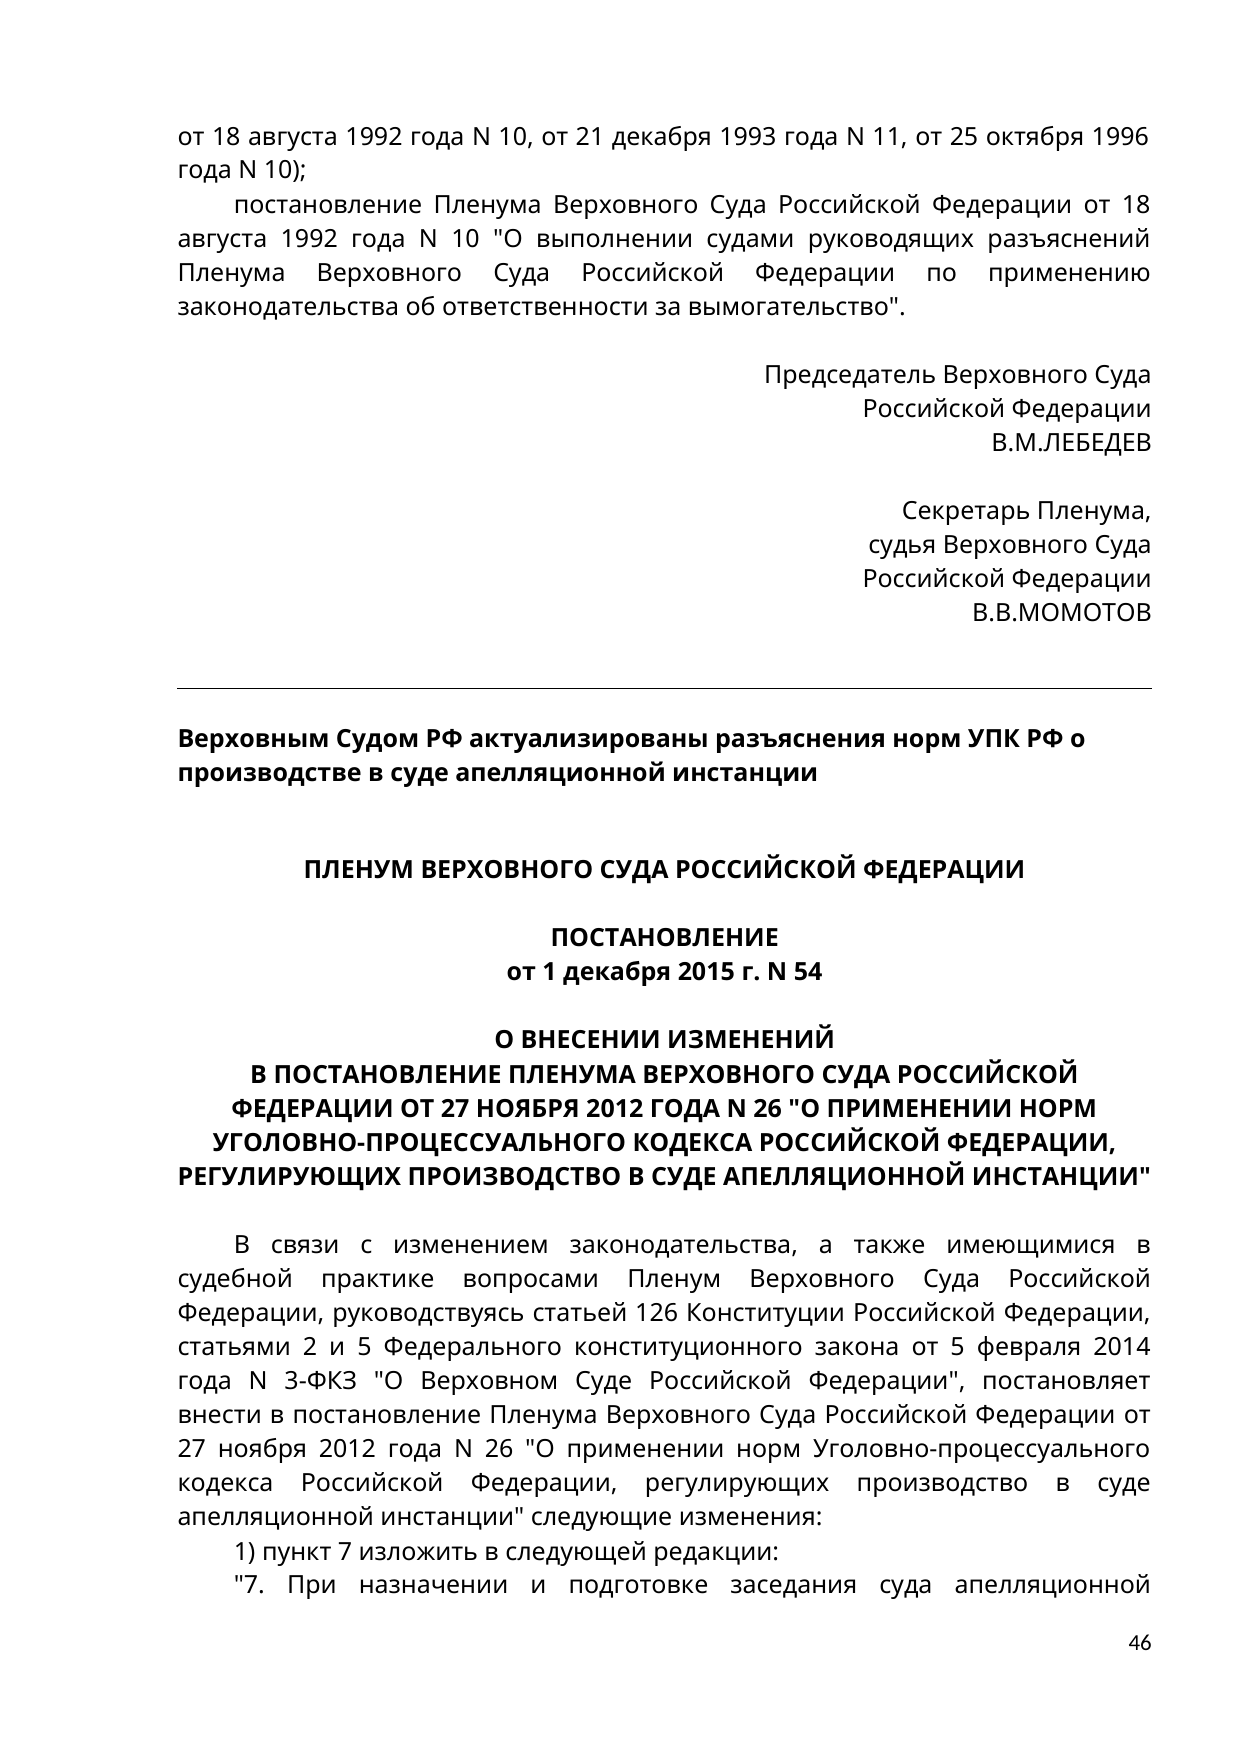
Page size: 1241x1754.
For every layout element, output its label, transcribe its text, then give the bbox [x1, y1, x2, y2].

text В.В.МОМОТОВ [177, 595, 1152, 629]
title О ВНЕСЕНИИ ИЗМЕНЕНИЙ [177, 1022, 1152, 1056]
text В связи с изменением законодательства, а также имеющимися в судебной практике вопросами Пленум Верховного Суда Российской Федерации, руководствуясь статьей 126 Конституции Российской Федерации, статьями 2 и 5 Федерального конституционного закона от 5 февраля 2014 года N 3-ФКЗ "О Верховном Суде Российской Федерации", постановляет внести в постановление Пленума Верховного Суда Российской Федерации от 27 ноября 2012 года N 26 "О применении норм Уголовно-процессуального кодекса Российской Федерации, регулирующих производство в суде апелляционной инстанции" следующие изменения: [177, 1227, 1152, 1533]
title ПЛЕНУМ ВЕРХОВНОГО СУДА РОССИЙСКОЙ ФЕДЕРАЦИИ [177, 852, 1152, 886]
title от 1 декабря . N 54 [177, 954, 1152, 988]
text судья Верховного Суда [177, 527, 1152, 561]
title В ПОСТАНОВЛЕНИЕ ПЛЕНУМА ВЕРХОВНОГО СУДА РОССИЙСКОЙ [177, 1056, 1152, 1090]
text Верховным Судом РФ актуализированы разъяснения норм УПК РФ о производстве в суде апелляционной инстанции [177, 721, 1152, 789]
title РЕГУЛИРУЮЩИХ ПРОИЗВОДСТВО В СУДЕ АПЕЛЛЯЦИОННОЙ ИНСТАНЦИИ" [177, 1158, 1152, 1192]
text постановление Пленума Верховного Суда Российской Федерации от 18 августа 1992 года N 10 "О выполнении судами руководящих разъяснений Пленума Верховного Суда Российской Федерации по применению законодательства об ответственности за вымогательство". [177, 186, 1152, 322]
text 1) пункт 7 изложить в следующей редакции: [177, 1533, 1152, 1567]
text Российской Федерации [177, 561, 1152, 595]
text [177, 118, 1152, 186]
title ПОСТАНОВЛЕНИЕ [177, 920, 1152, 954]
title ФЕДЕРАЦИИ ОТ 27 НОЯБРЯ 2012 ГОДА N 26 "О ПРИМЕНЕНИИ НОРМ [177, 1090, 1152, 1124]
text Российской Федерации [177, 391, 1152, 425]
text Председатель Верховного Суда [177, 357, 1152, 391]
text В.М.ЛЕБЕДЕВ [177, 425, 1152, 459]
title УГОЛОВНО-ПРОЦЕССУАЛЬНОГО КОДЕКСА РОССИЙСКОЙ ФЕДЕРАЦИИ, [177, 1124, 1152, 1158]
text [177, 1567, 1152, 1601]
text Секретарь Пленума, [177, 493, 1152, 527]
